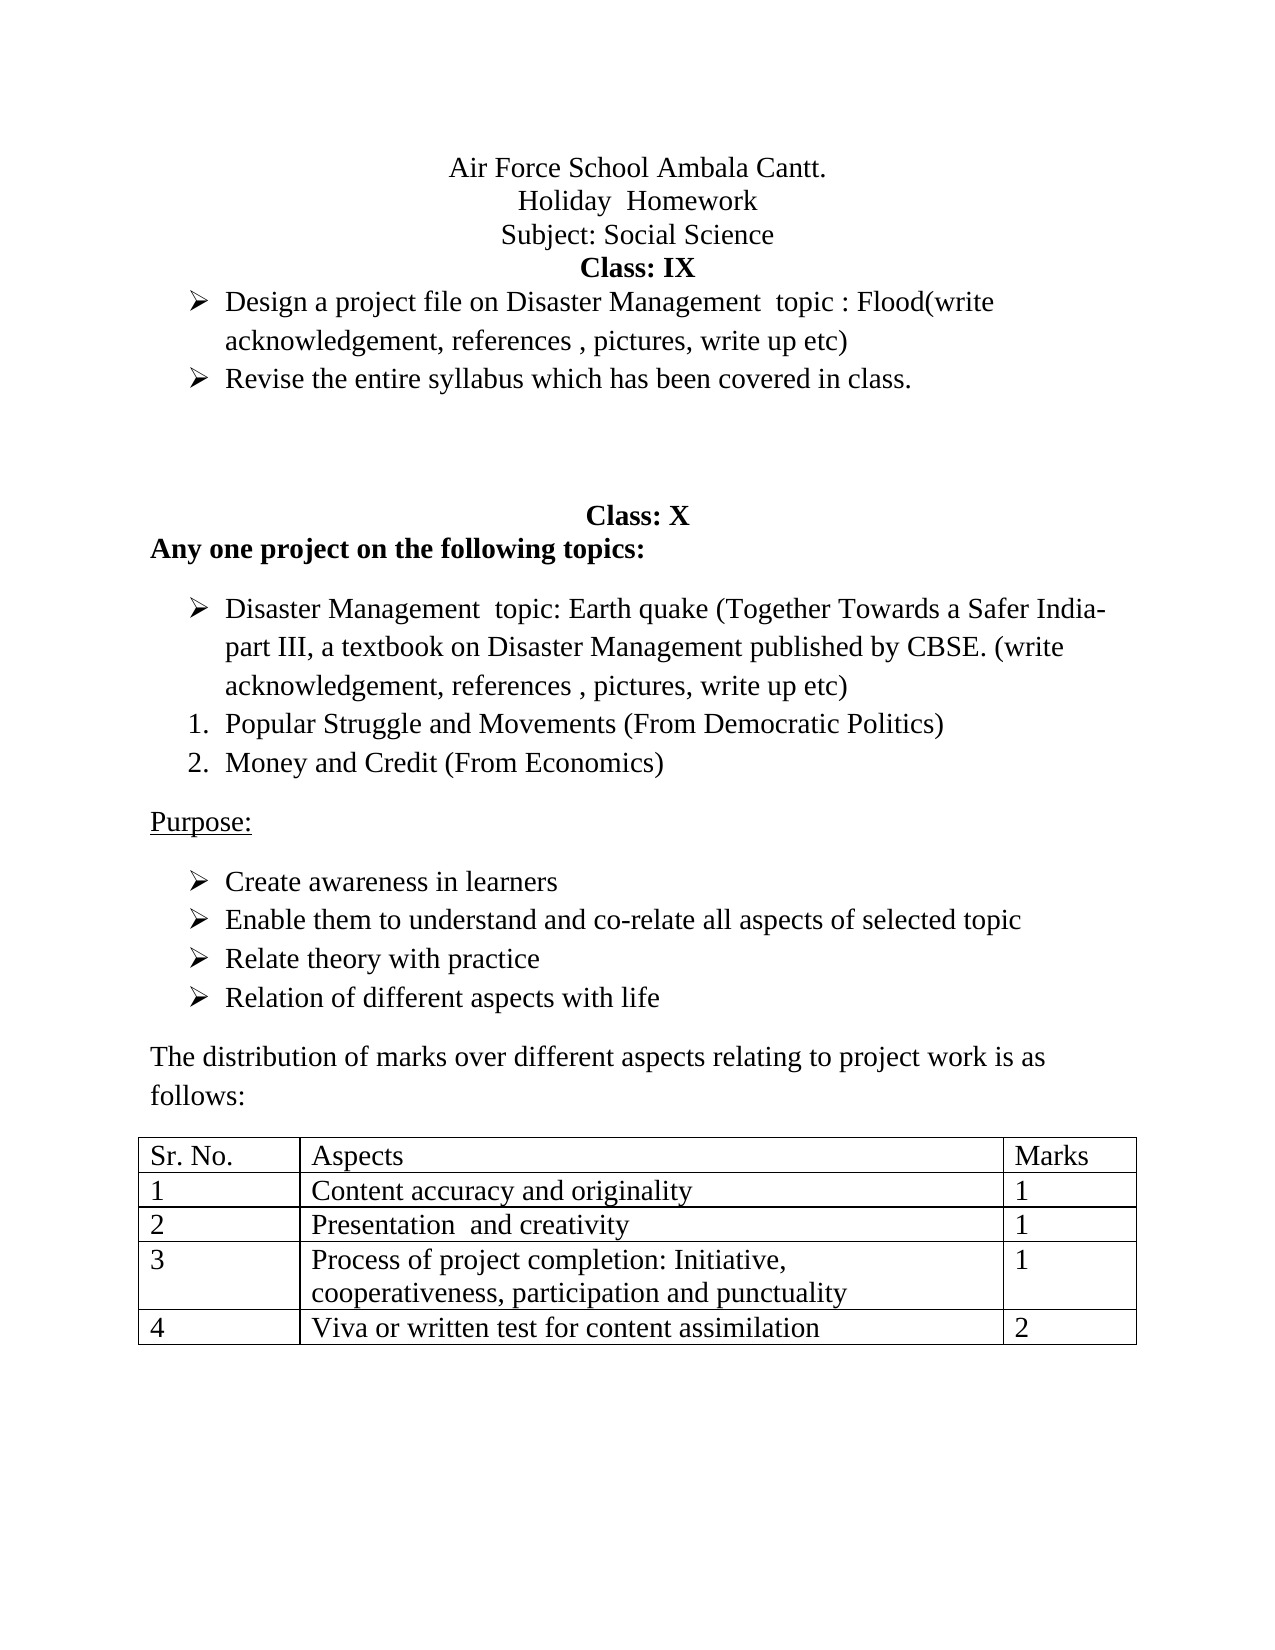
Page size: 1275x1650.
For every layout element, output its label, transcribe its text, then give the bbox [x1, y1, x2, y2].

table_cell Presentation and creativity [301, 1208, 1003, 1241]
text Air Force School Ambala Cantt. [150, 150, 1125, 183]
list Relate theory with practice [187, 941, 1125, 975]
list Revise the entire syllabus which has been covered in class. [187, 361, 1125, 395]
table_cell Content accuracy and originality [301, 1173, 1003, 1206]
text Class: X [150, 498, 1125, 531]
list Create awareness in learners [187, 864, 1125, 897]
table_cell 4 [139, 1310, 299, 1344]
list Enable them to understand and co-relate all aspects of selected topic [187, 902, 1125, 936]
list Disaster Management topic: Earth quake (Together Towards a Safer India-part III, a textbook on Disaster Management published by CBSE. (write acknowledgement, references , pictures, write up etc) [187, 591, 1125, 702]
text Purpose: [150, 804, 1125, 838]
table_cell 1 [1004, 1173, 1136, 1206]
text Holiday Homework [150, 183, 1125, 217]
text Any one project on the following topics: [150, 531, 1125, 565]
list Design a project file on Disaster Management topic : Flood(write acknowledgement, references , pictures, write up etc) [187, 284, 1125, 356]
table_cell 1 [1004, 1208, 1136, 1241]
table_header Sr. No. [139, 1138, 299, 1172]
table_cell Process of project completion: Initiative, cooperativeness, participation and punctuality [301, 1242, 1003, 1309]
list Relation of different aspects with life [187, 980, 1125, 1013]
list Popular Struggle and Movements (From Democratic Politics) [187, 707, 1125, 740]
table_cell 2 [1004, 1310, 1136, 1344]
list Money and Credit (From Economics) [187, 745, 1125, 779]
table_cell 1 [1004, 1242, 1136, 1309]
table_cell Viva or written test for content assimilation [301, 1310, 1003, 1344]
text Class: IX [150, 251, 1125, 284]
table_cell 3 [139, 1242, 299, 1309]
table_cell 1 [139, 1173, 299, 1206]
text The distribution of marks over different aspects relating to project work is as follows: [150, 1039, 1125, 1111]
table_cell 2 [139, 1208, 299, 1241]
table_header Marks [1004, 1138, 1136, 1172]
table_header Aspects [301, 1138, 1003, 1172]
text Subject: Social Science [150, 217, 1125, 251]
